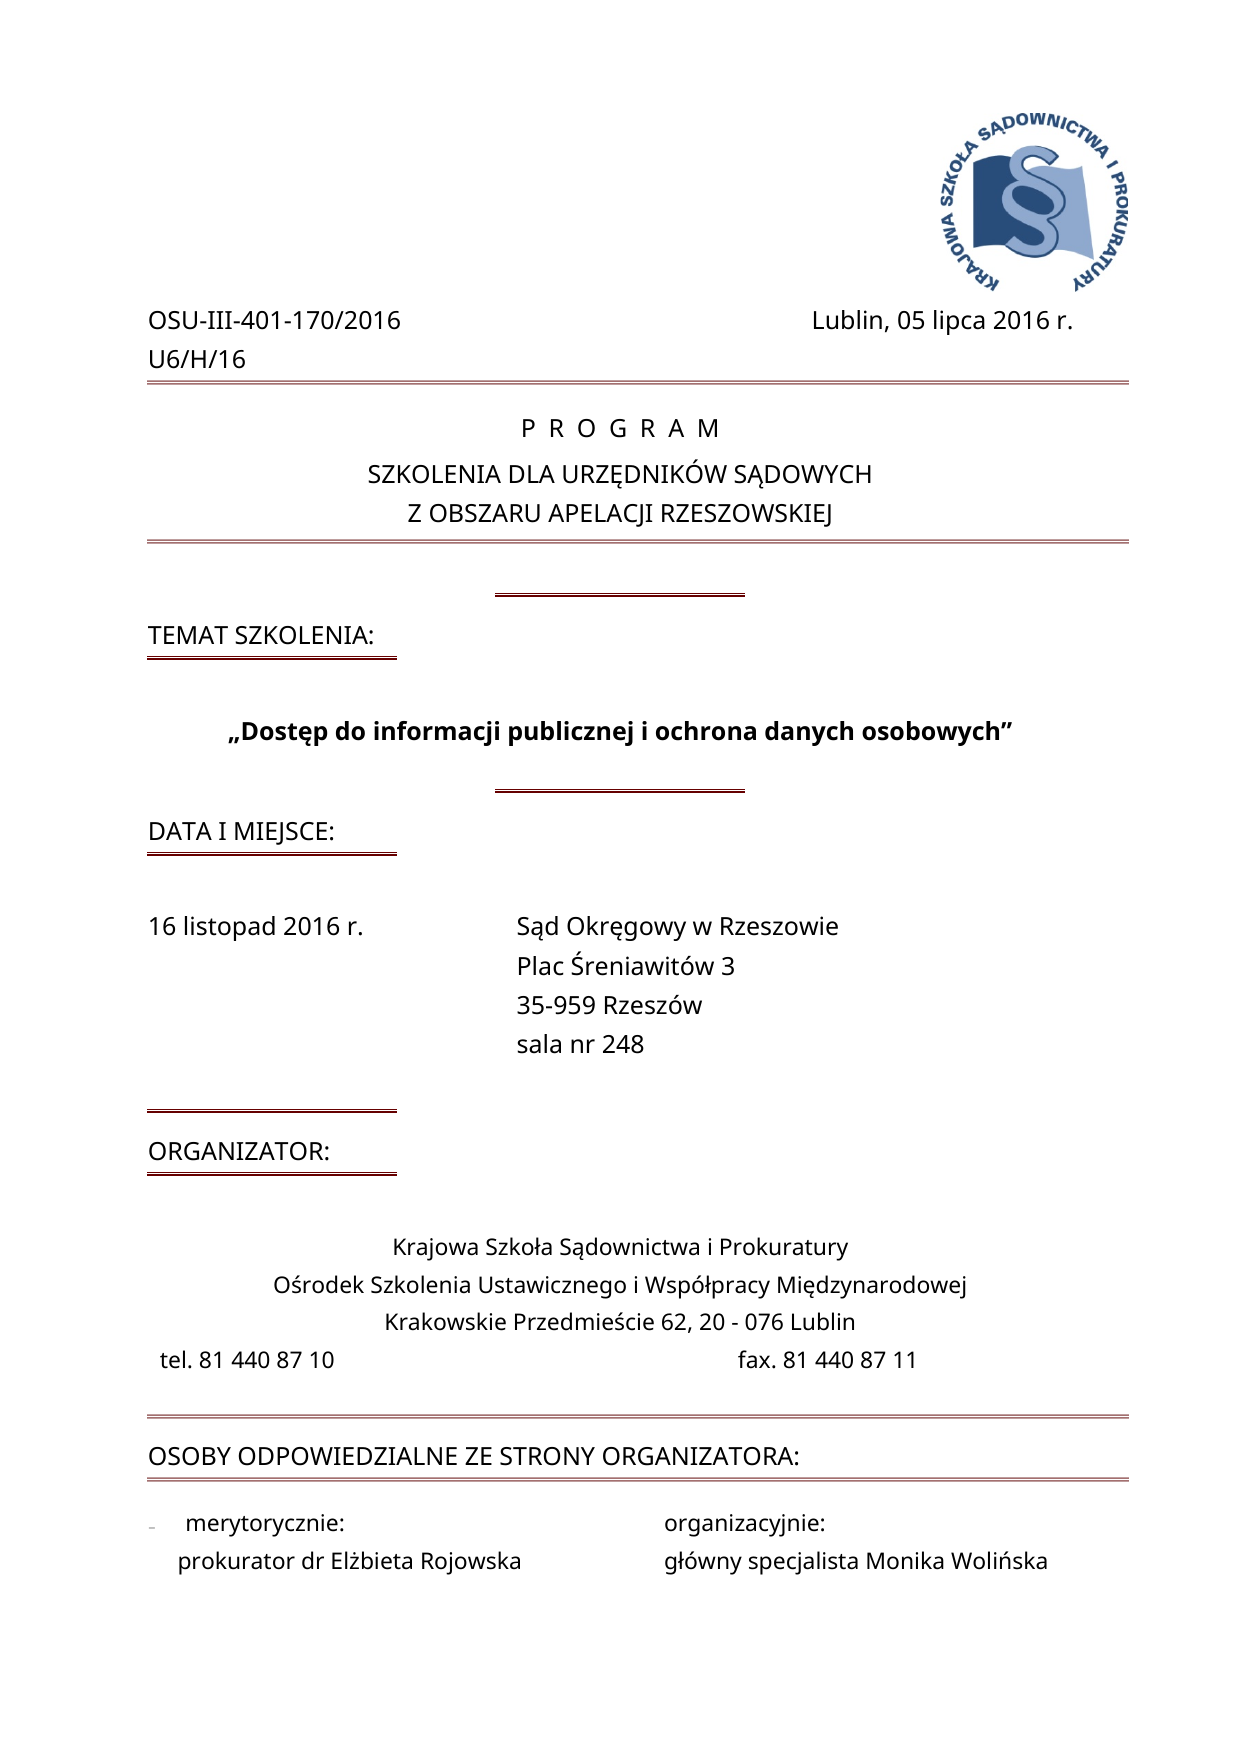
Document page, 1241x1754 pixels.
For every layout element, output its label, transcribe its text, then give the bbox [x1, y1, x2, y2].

text 16 listopad 2016 r. Sąd Okręgowy w Rzeszowie Plac Śreniawitów 3 35-959 Rzeszów sala nr 248 [148, 909, 1093, 1061]
text OSOBY ODPOWIEDZIALNE ZE STRONY ORGANIZATORA: [148, 1438, 1093, 1472]
picture [147, 375, 1129, 389]
picture [147, 1104, 397, 1117]
text Krakowskie Przedmieście 62, 20 - 076 Lublin [148, 1306, 1093, 1337]
list merytorycznie: organizacyjnie: [148, 1507, 1093, 1539]
text prokurator dr Elżbieta Rojowska główny specjalista Monika Wolińska [177, 1545, 1093, 1576]
text „Dostęp do informacji publicznej i ochrona danych osobowych” [148, 713, 1093, 747]
text tel. 81 440 87 10 fax. 81 440 87 11 [148, 1344, 1093, 1375]
text U6/H/16 [148, 342, 1093, 375]
text P R O G R A M [148, 411, 1093, 445]
picture [940, 113, 1128, 292]
text TEMAT SZKOLENIA: [148, 618, 1093, 652]
picture [147, 1167, 397, 1180]
text DATA I MIEJSCE: [148, 814, 1093, 848]
text SZKOLENIA DLA URZĘDNIKÓW SĄDOWYCH Z OBSZARU APELACJI RZESZOWSKIEJ [148, 456, 1093, 529]
picture [495, 784, 745, 797]
text OSU-III-401-170/2016 Lublin, 05 lipca 2016 r. [148, 95, 1093, 337]
text Krajowa Szkoła Sądownictwa i Prokuratury [148, 1231, 1093, 1262]
picture [147, 847, 397, 860]
picture [495, 588, 745, 601]
picture [147, 534, 1129, 548]
text Ośrodek Szkolenia Ustawicznego i Współpracy Międzynarodowej [148, 1269, 1093, 1300]
picture [147, 1409, 1129, 1423]
picture [147, 651, 397, 664]
picture [147, 1472, 1129, 1486]
text ORGANIZATOR: [148, 1134, 1093, 1168]
